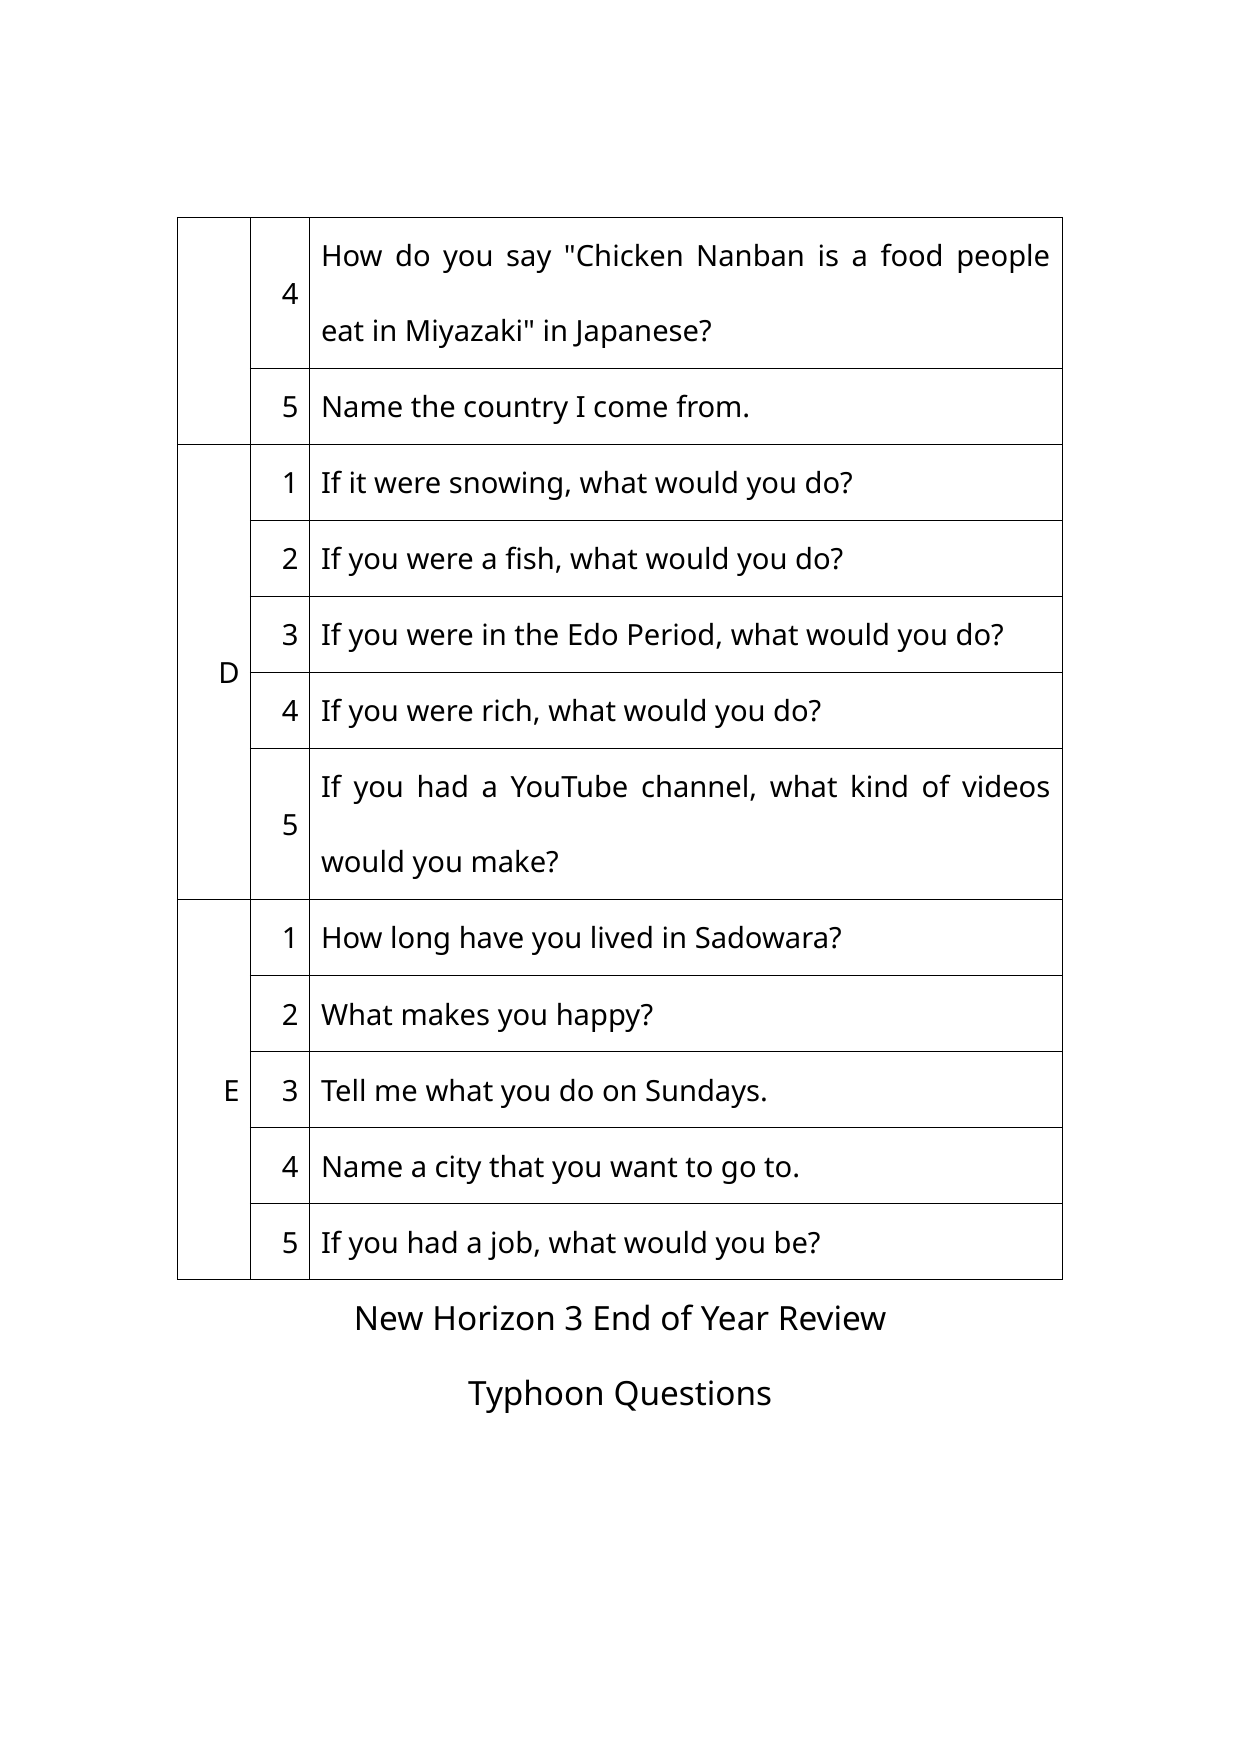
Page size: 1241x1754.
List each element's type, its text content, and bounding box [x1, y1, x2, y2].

table_cell 2 [251, 521, 309, 596]
table_cell If you were in the Edo Period, what would you do? [310, 597, 1062, 672]
table_cell If you were a fish, what would you do? [310, 521, 1062, 596]
table_cell If you were rich, what would you do? [310, 673, 1062, 748]
table_cell 5 [251, 1204, 309, 1279]
table_cell 3 [251, 1052, 309, 1127]
table_cell E [178, 900, 250, 1279]
table_cell 2 [251, 976, 309, 1051]
table_cell 4 [251, 218, 309, 368]
table_cell 4 [251, 1128, 309, 1203]
table_cell Name a city that you want to go to. [310, 1128, 1062, 1203]
text Typhoon Questions [177, 1355, 1063, 1430]
table_cell 1 [251, 900, 309, 975]
table_cell If you had a YouTube channel, what kind of videos would you make? [310, 749, 1062, 899]
table_cell What makes you happy? [310, 976, 1062, 1051]
table_cell If you had a job, what would you be? [310, 1204, 1062, 1279]
table_cell 5 [251, 749, 309, 899]
table_cell Tell me what you do on Sundays. [310, 1052, 1062, 1127]
table_cell If it were snowing, what would you do? [310, 445, 1062, 520]
table_cell 4 [251, 673, 309, 748]
text New Horizon 3 End of Year Review [177, 1280, 1063, 1355]
table_cell How do you say "Chicken Nanban is a food people eat in Miyazaki" in Japanese? [310, 218, 1062, 368]
table_cell 1 [251, 445, 309, 520]
table_cell 5 [251, 369, 309, 444]
table_cell How long have you lived in Sadowara? [310, 900, 1062, 975]
table_cell Name the country I come from. [310, 369, 1062, 444]
table_cell 3 [251, 597, 309, 672]
table_cell D [178, 445, 250, 899]
